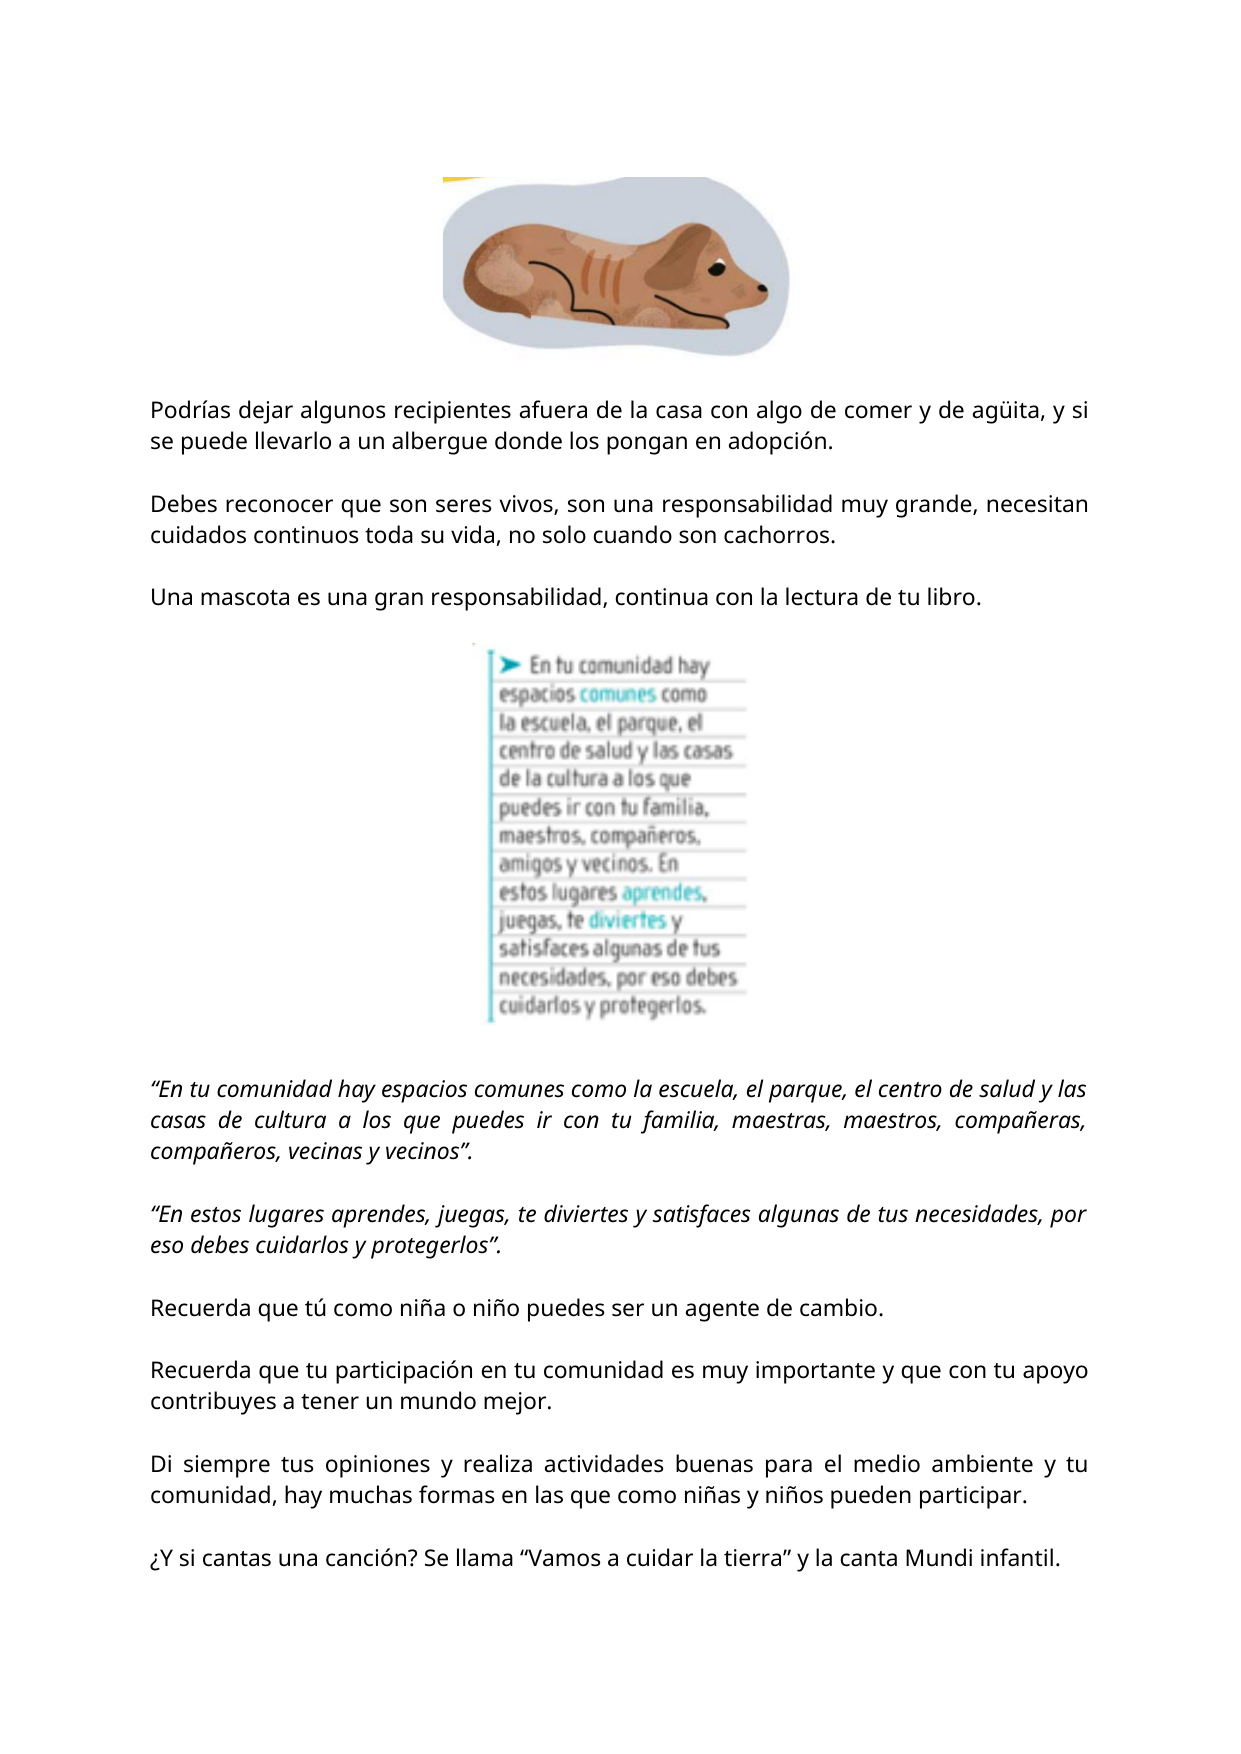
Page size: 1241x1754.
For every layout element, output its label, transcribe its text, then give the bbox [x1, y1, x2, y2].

text ¿Y si cantas una canción? Se llama “Vamos a cuidar la tierra” y la canta Mundi infantil. [150, 1541, 1090, 1573]
text “En estos lugares aprendes, juegas, te diviertes y satisfaces algunas de tus necesidades, por eso debes cuidarlos y protegerlos”. [150, 1198, 1090, 1260]
text Podrías dejar algunos recipientes afuera de la casa con algo de comer y de agüita, y si se puede llevarlo a un albergue donde los pongan en adopción. [150, 394, 1090, 456]
text Una mascota es una gran responsabilidad, continua con la lectura de tu libro. [150, 581, 1090, 612]
text “En tu comunidad hay espacios comunes como la escuela, el parque, el centro de salud y las casas de cultura a los que puedes ir con tu familia, maestras, maestros, compañeras, compañeros, vecinas y vecinos”. [150, 1073, 1090, 1166]
text Recuerda que tu participación en tu comunidad es muy importante y que con tu apoyo contribuyes a tener un mundo mejor. [150, 1354, 1090, 1416]
picture [472, 643, 768, 1042]
text Recuerda que tú como niña o niño puedes ser un agente de cambio. [150, 1291, 1090, 1323]
text Debes reconocer que son seres vivos, son una responsabilidad muy grande, necesitan cuidados continuos toda su vida, no solo cuando son cachorros. [150, 487, 1090, 550]
picture [442, 177, 798, 363]
text Di siempre tus opiniones y realiza actividades buenas para el medio ambiente y tu comunidad, hay muchas formas en las que como niñas y niños pueden participar. [150, 1448, 1090, 1510]
